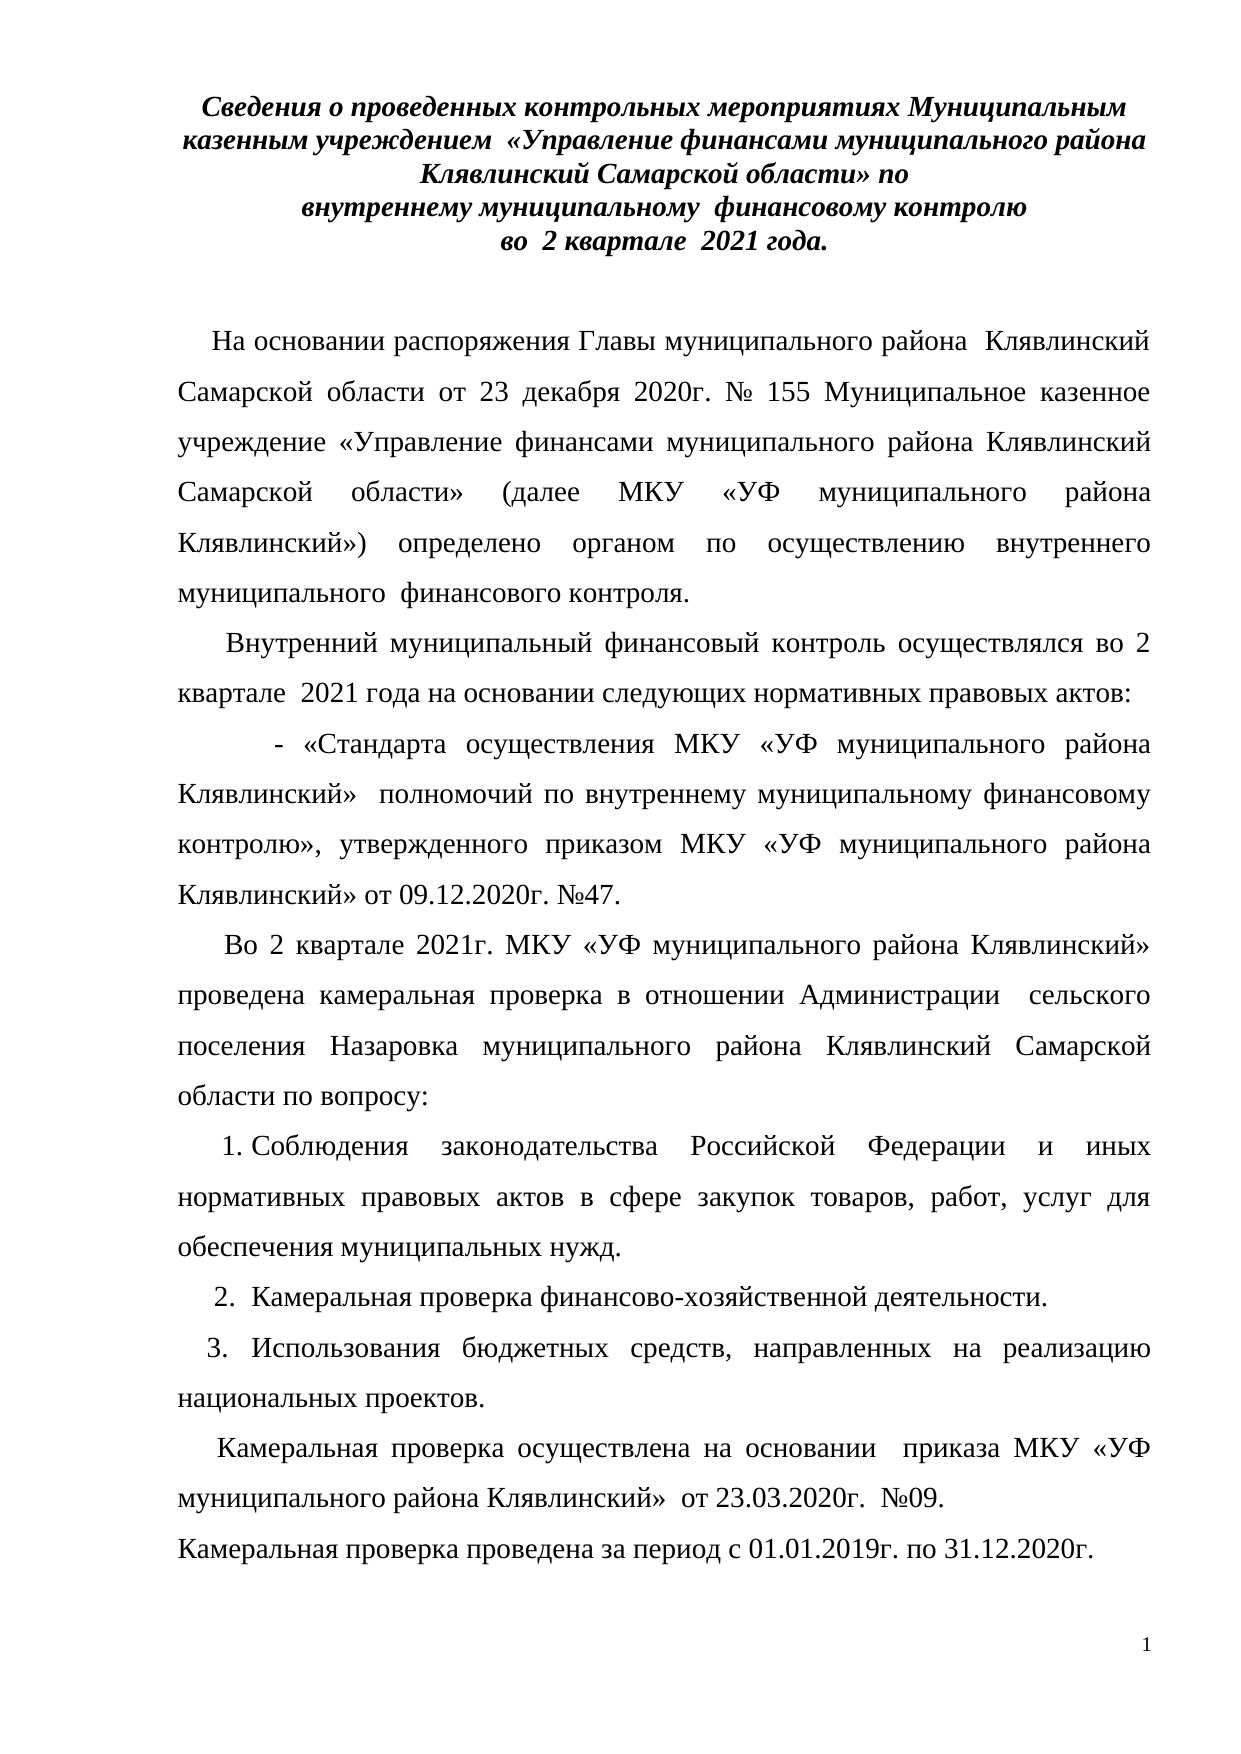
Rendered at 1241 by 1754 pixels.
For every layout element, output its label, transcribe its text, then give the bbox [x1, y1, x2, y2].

text - «Стандарта осуществления МКУ «УФ муниципального района Клявлинский» полномочий по внутреннему муниципальному финансовому контролю», утвержденного приказом МКУ «УФ муниципального района Клявлинский» от 09.12.2020г. №47. [177, 726, 1152, 910]
text 3. Использования бюджетных средств, направленных на реализацию национальных проектов. [177, 1330, 1152, 1413]
text Внутренний муниципальный финансовый контроль осуществлялся во 2 квартале 2021 года на основании следующих нормативных правовых актов: [177, 625, 1152, 709]
text Камеральная проверка проведена за период с 01.01.2019г. по 31.12.2020г. [177, 1531, 1152, 1564]
text Сведения о проведенных контрольных мероприятиях Муниципальным казенным учреждением «Управление финансами муниципального района Клявлинский Самарской области» по [177, 89, 1152, 189]
text На основании распоряжения Главы муниципального района Клявлинский Самарской области от 23 декабря 2020г. № 155 Муниципальное казенное учреждение «Управление финансами муниципального района Клявлинский Самарской области» (далее МКУ «УФ муниципального района Клявлинский») определено органом по осуществлению внутреннего муниципального финансового контроля. [177, 323, 1152, 608]
text 2. Камеральная проверка финансово-хозяйственной деятельности. [177, 1279, 1152, 1313]
text внутреннему муниципальному финансовому контролю [177, 189, 1152, 223]
text 1. Соблюдения законодательства Российской Федерации и иных нормативных правовых актов в сфере закупок товаров, работ, услуг для обеспечения муниципальных нужд. [177, 1128, 1152, 1263]
text Камеральная проверка осуществлена на основании приказа МКУ «УФ муниципального района Клявлинский» от 23.03.2020г. №09. [177, 1430, 1152, 1514]
text во 2 квартале 2021 года. [177, 223, 1152, 256]
text Во 2 квартале 2021г. МКУ «УФ муниципального района Клявлинский» проведена камеральная проверка в отношении Администрации сельского поселения Назаровка муниципального района Клявлинский Самарской области по вопросу: [177, 927, 1152, 1112]
